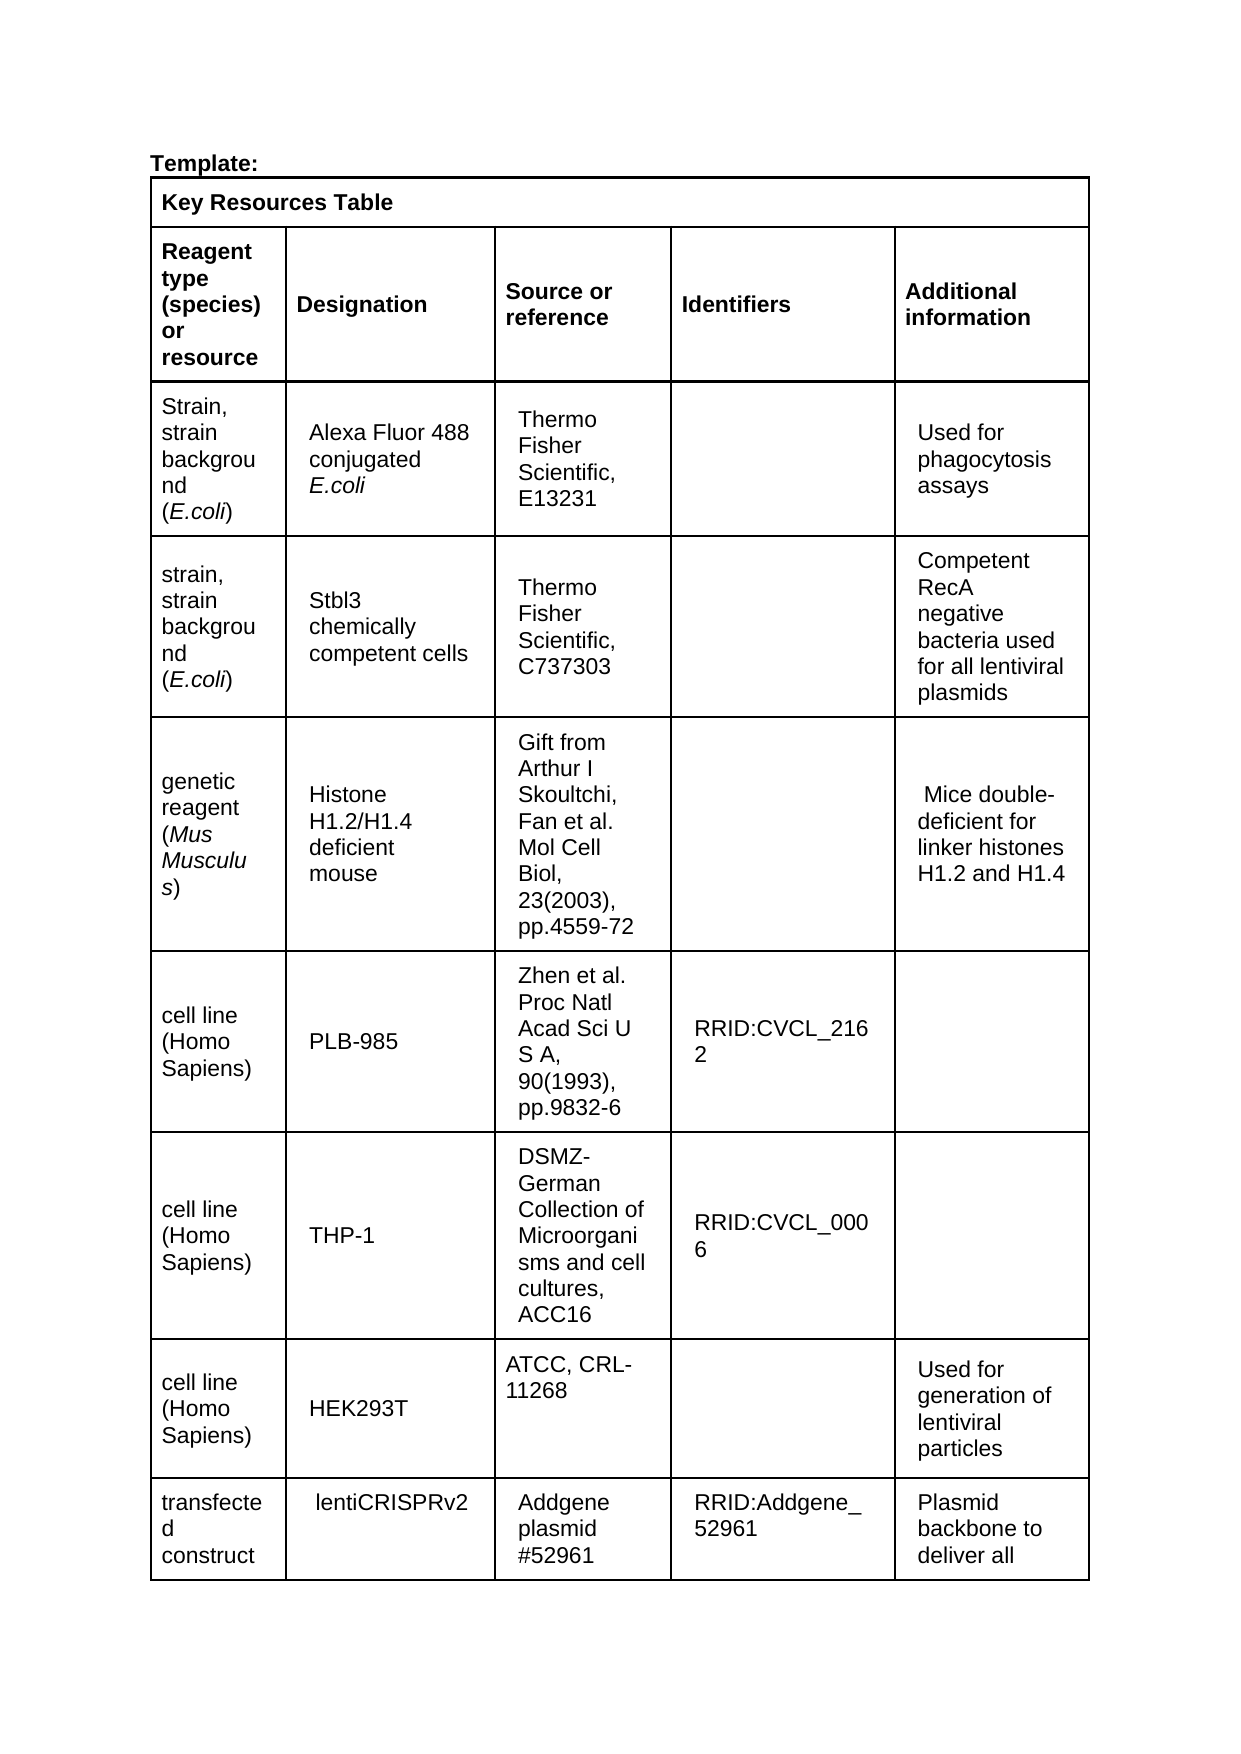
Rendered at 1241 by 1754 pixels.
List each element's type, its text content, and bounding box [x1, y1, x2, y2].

table_cell RRID:CVCL_2162 [672, 952, 894, 1131]
table_cell [672, 383, 894, 535]
table_cell cell line (Homo Sapiens) [152, 1133, 285, 1338]
table_cell Alexa Fluor 488 conjugated E.coli [287, 383, 494, 535]
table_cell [152, 1479, 285, 1578]
table_cell [896, 1133, 1088, 1338]
table_cell Histone H1.2/H1.4 deficient mouse [287, 718, 494, 950]
table_cell RRID:Addgene_52961 [672, 1479, 894, 1578]
table_cell PLB-985 [287, 952, 494, 1131]
table_cell Mice double-deficient for linker histones H1.2 and H1.4 [896, 718, 1088, 950]
table_cell Source or reference [496, 228, 670, 380]
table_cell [496, 1479, 670, 1578]
table_header Key Resources Table [152, 179, 1088, 226]
table_cell Thermo Fisher Scientific, C737303 [496, 537, 670, 716]
table_cell RRID:CVCL_0006 [672, 1133, 894, 1338]
table_cell THP-1 [287, 1133, 494, 1338]
table_cell DSMZ-German Collection of Microorganisms and cell cultures, ACC16 [496, 1133, 670, 1338]
table_cell cell line (Homo Sapiens) [152, 952, 285, 1131]
table_cell [672, 718, 894, 950]
table_cell [672, 537, 894, 716]
table_cell strain, strain background (E.coli) [152, 537, 285, 716]
table_cell Designation [287, 228, 494, 380]
table_cell cell line (Homo Sapiens) [152, 1340, 285, 1477]
table_cell HEK293T [287, 1340, 494, 1477]
table_cell Strain, strain background (E.coli) [152, 383, 285, 535]
table_cell Identifiers [672, 228, 894, 380]
table_cell Zhen et al. Proc Natl Acad Sci U S A, 90(1993), pp.9832-6 [496, 952, 670, 1131]
table_cell Additional information [896, 228, 1088, 380]
table_cell lentiCRISPRv2 [287, 1479, 494, 1578]
table_cell Used for generation of lentiviral particles [896, 1340, 1088, 1477]
table_cell ATCC, CRL-11268 [496, 1340, 670, 1477]
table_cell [896, 1479, 1088, 1578]
table_cell [896, 952, 1088, 1131]
table_cell Used for phagocytosis assays [896, 383, 1088, 535]
table_cell [672, 1340, 894, 1477]
text Template: [150, 150, 1090, 176]
table_cell Thermo Fisher Scientific, E13231 [496, 383, 670, 535]
table_cell Reagent type (species) or resource [152, 228, 285, 380]
table_cell Stbl3 chemically competent cells [287, 537, 494, 716]
table_cell genetic reagent (Mus Musculus) [152, 718, 285, 950]
table_cell Gift from Arthur I Skoultchi, Fan et al. Mol Cell Biol, 23(2003), pp.4559-72 [496, 718, 670, 950]
table_cell Competent RecA negative bacteria used for all lentiviral plasmids [896, 537, 1088, 716]
